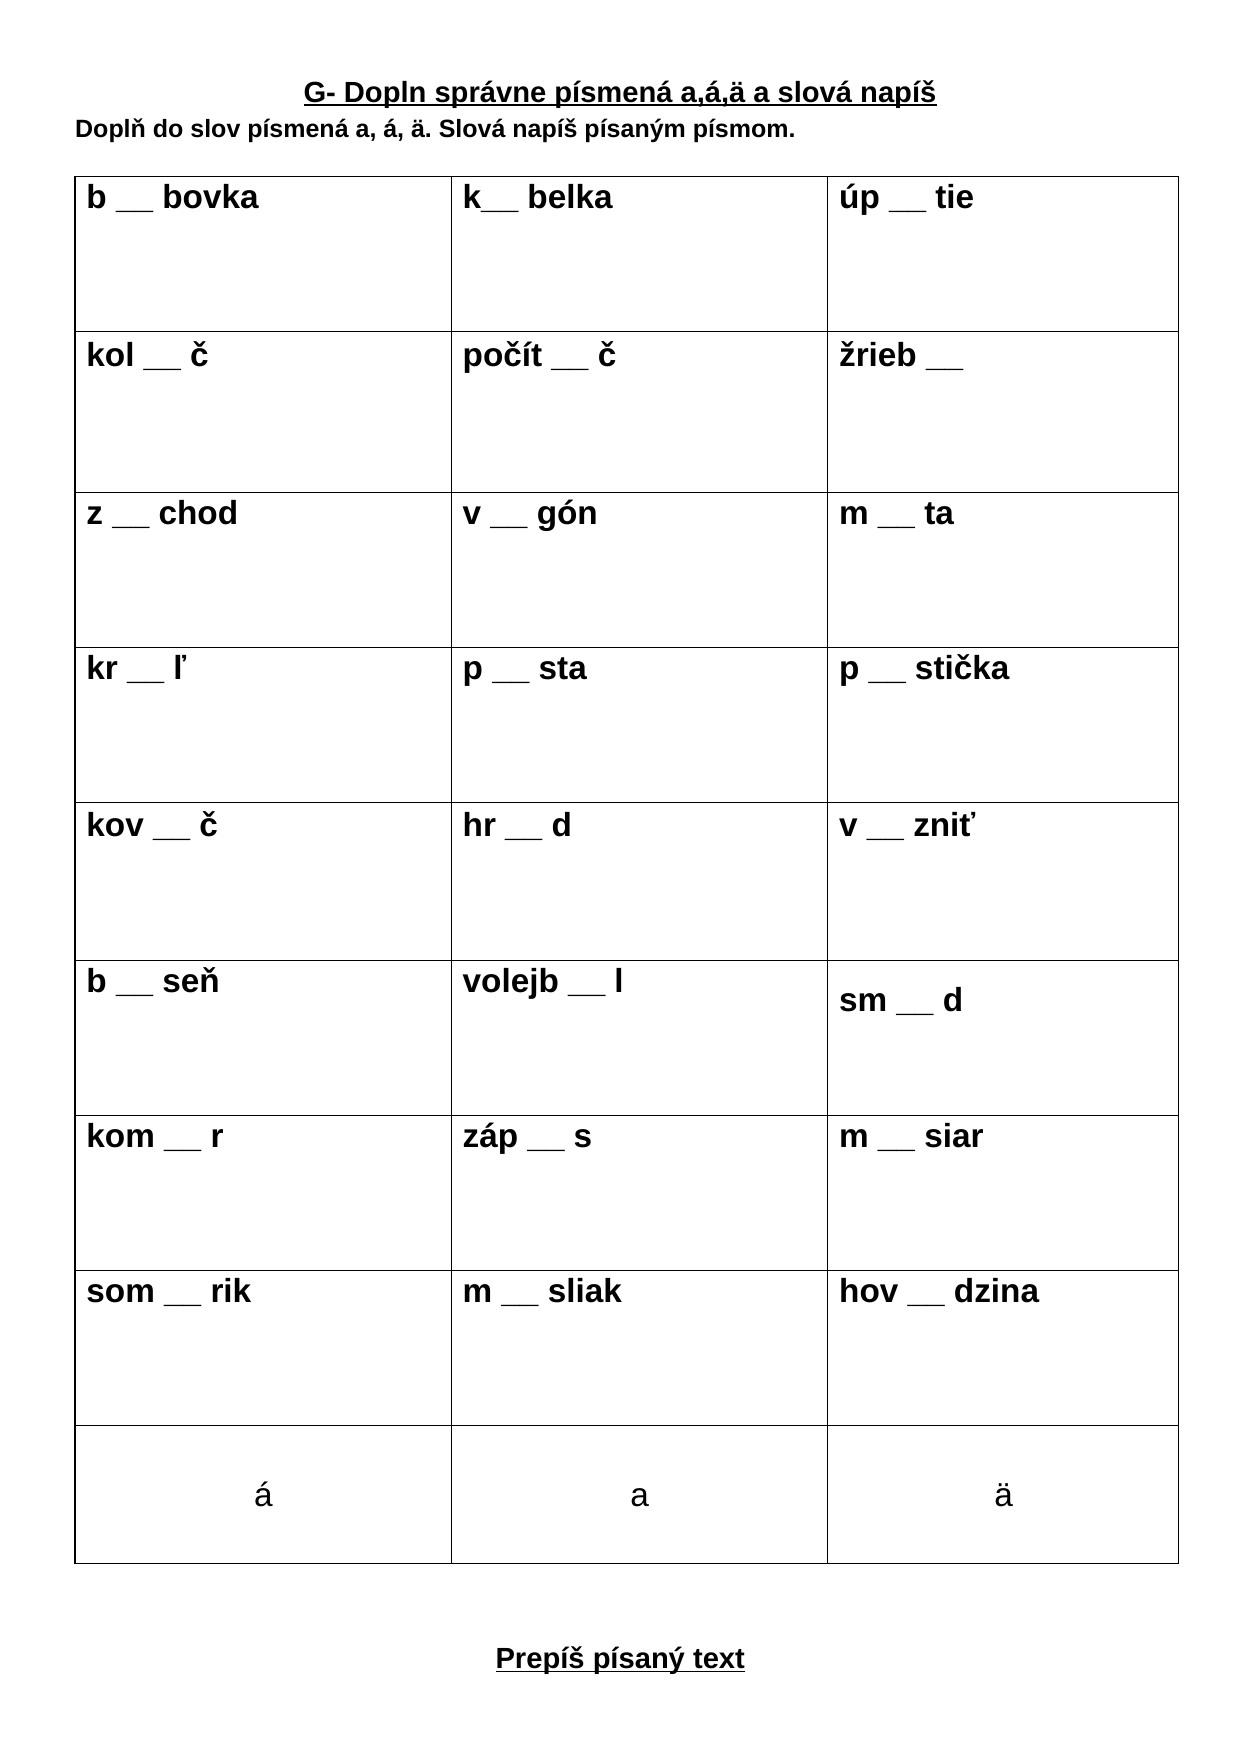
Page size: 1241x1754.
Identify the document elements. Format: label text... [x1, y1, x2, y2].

table_cell m __ siar [828, 1116, 1178, 1270]
table_cell ä [828, 1426, 1178, 1563]
table_cell počít __ č [452, 332, 827, 492]
table_cell m __ ta [828, 493, 1178, 647]
table_header k__ belka [452, 177, 827, 331]
text G- Dopln správne písmená a,á,ä a slová napíš [75, 75, 1165, 108]
table_cell v __ zniť [828, 803, 1178, 960]
table_cell m __ sliak [452, 1271, 827, 1425]
table_cell p __ sta [452, 648, 827, 802]
table_cell b __ seň [76, 961, 451, 1115]
table_cell žrieb __ [828, 332, 1178, 492]
list Prepíš písaný text [75, 1641, 1165, 1675]
table_header b __ bovka [76, 177, 451, 331]
table_cell z __ chod [76, 493, 451, 647]
table_cell som __ rik [76, 1271, 451, 1425]
table_cell kol __ č [76, 332, 451, 492]
table_cell sm __ d [828, 961, 1178, 1115]
table_cell hr __ d [452, 803, 827, 960]
table_cell záp __ s [452, 1116, 827, 1270]
table_cell a [452, 1426, 827, 1563]
table_cell kr __ ľ [76, 648, 451, 802]
list Doplň do slov písmená a, á, ä. Slová napíš písaným písmom. [75, 113, 1165, 142]
table_cell hov __ dzina [828, 1271, 1178, 1425]
table_cell á [76, 1426, 451, 1563]
table_cell kov __ č [76, 803, 451, 960]
table_cell kom __ r [76, 1116, 451, 1270]
table_cell p __ stička [828, 648, 1178, 802]
table_cell v __ gón [452, 493, 827, 647]
table_cell volejb __ l [452, 961, 827, 1115]
table_header úp __ tie [828, 177, 1178, 331]
